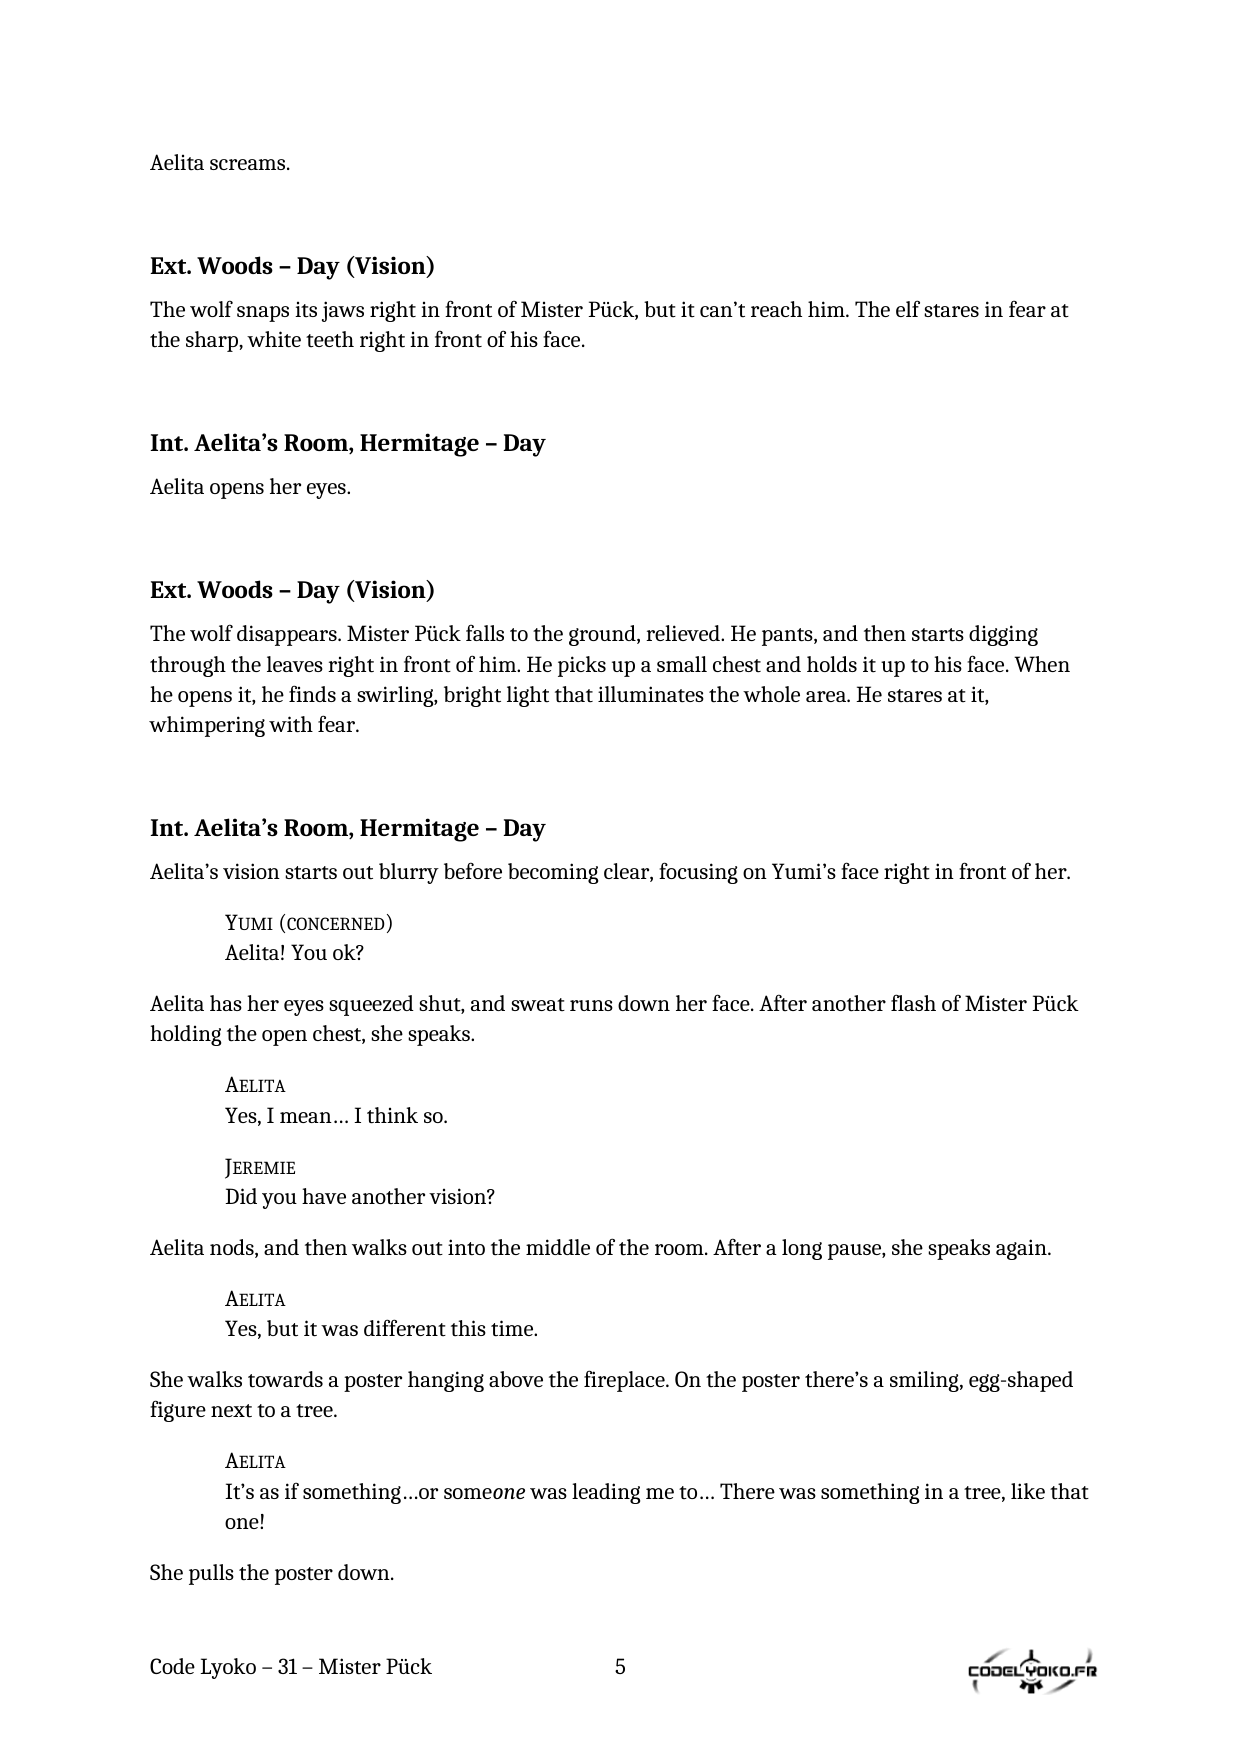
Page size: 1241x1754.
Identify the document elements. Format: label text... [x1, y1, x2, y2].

text Yumi (concerned) [225, 910, 1090, 936]
text Did you have another vision? [225, 1184, 1090, 1210]
subtitle Ext. Woods – Day (Vision) [150, 576, 1090, 605]
text Aelita has her eyes squeezed shut, and sweat runs down her face. After another flash of Mister Pück holding the open chest, she speaks. [150, 991, 1090, 1048]
text Jeremie [225, 1153, 1090, 1180]
text It’s as if something…or someone was leading me to… There was something in a tree, like that one! [225, 1478, 1090, 1535]
text The wolf disappears. Mister Pück falls to the ground, relieved. He pants, and then starts digging through the leaves right in front of him. He picks up a small chest and holds it up to his face. When he opens it, he finds a swirling, bright light that illuminates the whole area. He stares at it, whimpering with fear. [150, 621, 1090, 738]
text The wolf snaps its jaws right in front of Mister Pück, but it can’t reach him. The elf stares in fear at the sharp, white teeth right in front of his face. [150, 297, 1090, 353]
subtitle Ext. Woods – Day (Vision) [150, 252, 1090, 281]
subtitle Int. Aelita’s Room, Hermitage – Day [150, 429, 1090, 458]
subtitle Int. Aelita’s Room, Hermitage – Day [150, 814, 1090, 843]
picture [965, 1647, 1100, 1695]
text She walks towards a poster hanging above the fireplace. On the poster there’s a smiling, egg-shaped figure next to a tree. [150, 1367, 1090, 1424]
text Yes, I mean… I think so. [225, 1102, 1090, 1129]
text Yes, but it was different this time. [225, 1316, 1090, 1342]
text Aelita’s vision starts out blurry before becoming clear, focusing on Yumi’s face right in front of her. [150, 859, 1090, 885]
text Aelita [225, 1448, 1090, 1475]
text Aelita opens her eyes. [150, 474, 1090, 501]
text Aelita [225, 1286, 1090, 1312]
text Aelita [225, 1072, 1090, 1099]
text Aelita! You ok? [225, 940, 1090, 966]
text She pulls the poster down. [150, 1560, 1090, 1586]
text Aelita nods, and then walks out into the middle of the room. After a long pause, she speaks again. [150, 1235, 1090, 1261]
text Aelita screams. [150, 150, 1090, 176]
